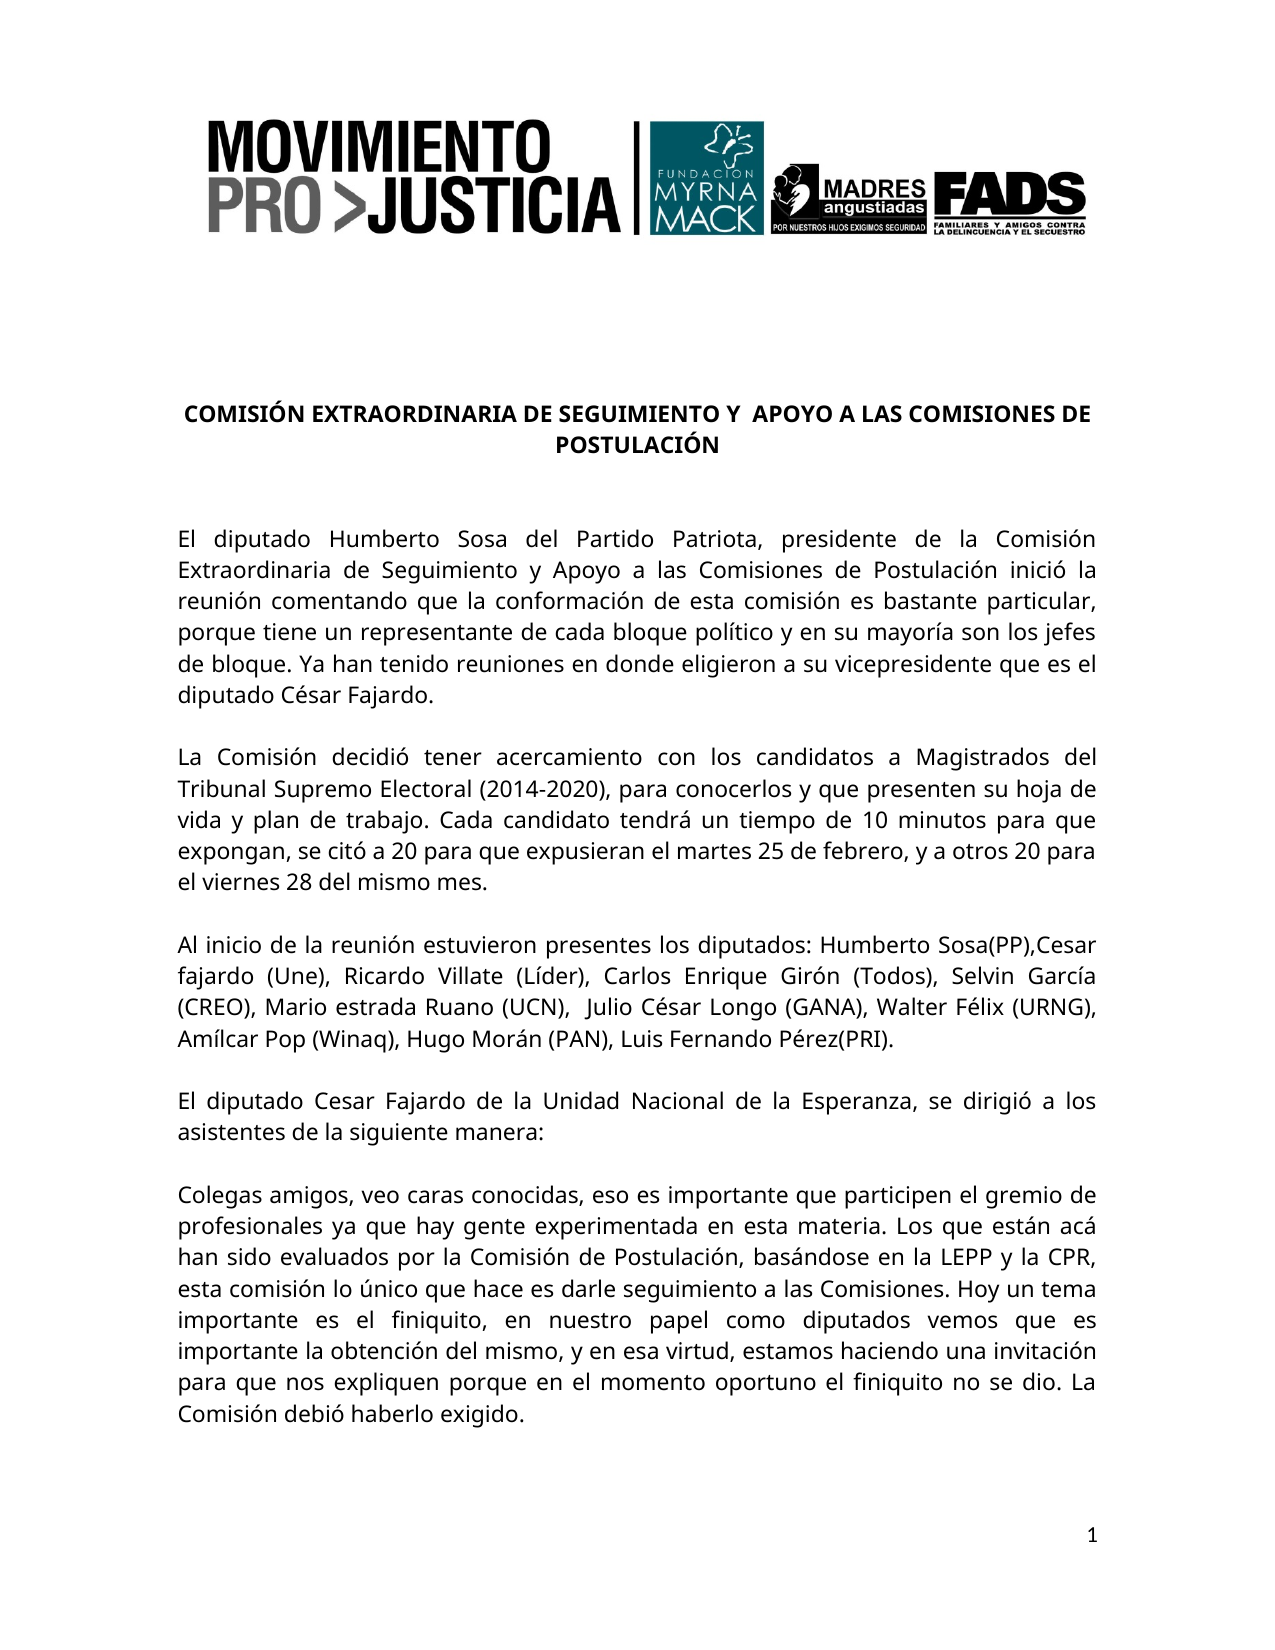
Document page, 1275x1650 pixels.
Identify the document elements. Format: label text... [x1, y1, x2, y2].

text Al inicio de la reunión estuvieron presentes los diputados: Humberto Sosa(PP),Cesar fajardo (Une), Ricardo Villate (Líder), Carlos Enrique Girón (Todos), Selvin García (CREO), Mario estrada Ruano (UCN), Julio César Longo (GANA), Walter Félix (URNG), Amílcar Pop (Winaq), Hugo Morán (PAN), Luis Fernando Pérez(PRI). [177, 929, 1098, 1054]
text El diputado Cesar Fajardo de la Unidad Nacional de la Esperanza, se dirigió a los asistentes de la siguiente manera: [177, 1085, 1098, 1148]
text El diputado Humberto Sosa del Partido Patriota, presidente de la Comisión Extraordinaria de Seguimiento y Apoyo a las Comisiones de Postulación inició la reunión comentando que la conformación de esta comisión es bastante particular, porque tiene un representante de cada bloque político y en su mayoría son los jefes de bloque. Ya han tenido reuniones en donde eligieron a su vicepresidente que es el diputado César Fajardo. [177, 523, 1098, 710]
text COMISIÓN EXTRAORDINARIA DE SEGUIMIENTO Y APOYO A LAS COMISIONES DE POSTULACIÓN [177, 398, 1098, 460]
picture [186, 81, 1103, 275]
text Colegas amigos, veo caras conocidas, eso es importante que participen el gremio de profesionales ya que hay gente experimentada en esta materia. Los que están acá han sido evaluados por la Comisión de Postulación, basándose en la LEPP y la CPR, esta comisión lo único que hace es darle seguimiento a las Comisiones. Hoy un tema importante es el finiquito, en nuestro papel como diputados vemos que es importante la obtención del mismo, y en esa virtud, estamos haciendo una invitación para que nos expliquen porque en el momento oportuno el finiquito no se dio. La Comisión debió haberlo exigido. [177, 1179, 1098, 1429]
text La Comisión decidió tener acercamiento con los candidatos a Magistrados del Tribunal Supremo Electoral (2014-2020), para conocerlos y que presenten su hoja de vida y plan de trabajo. Cada candidato tendrá un tiempo de 10 minutos para que expongan, se citó a 20 para que expusieran el martes 25 de febrero, y a otros 20 para el viernes 28 del mismo mes. [177, 741, 1098, 898]
